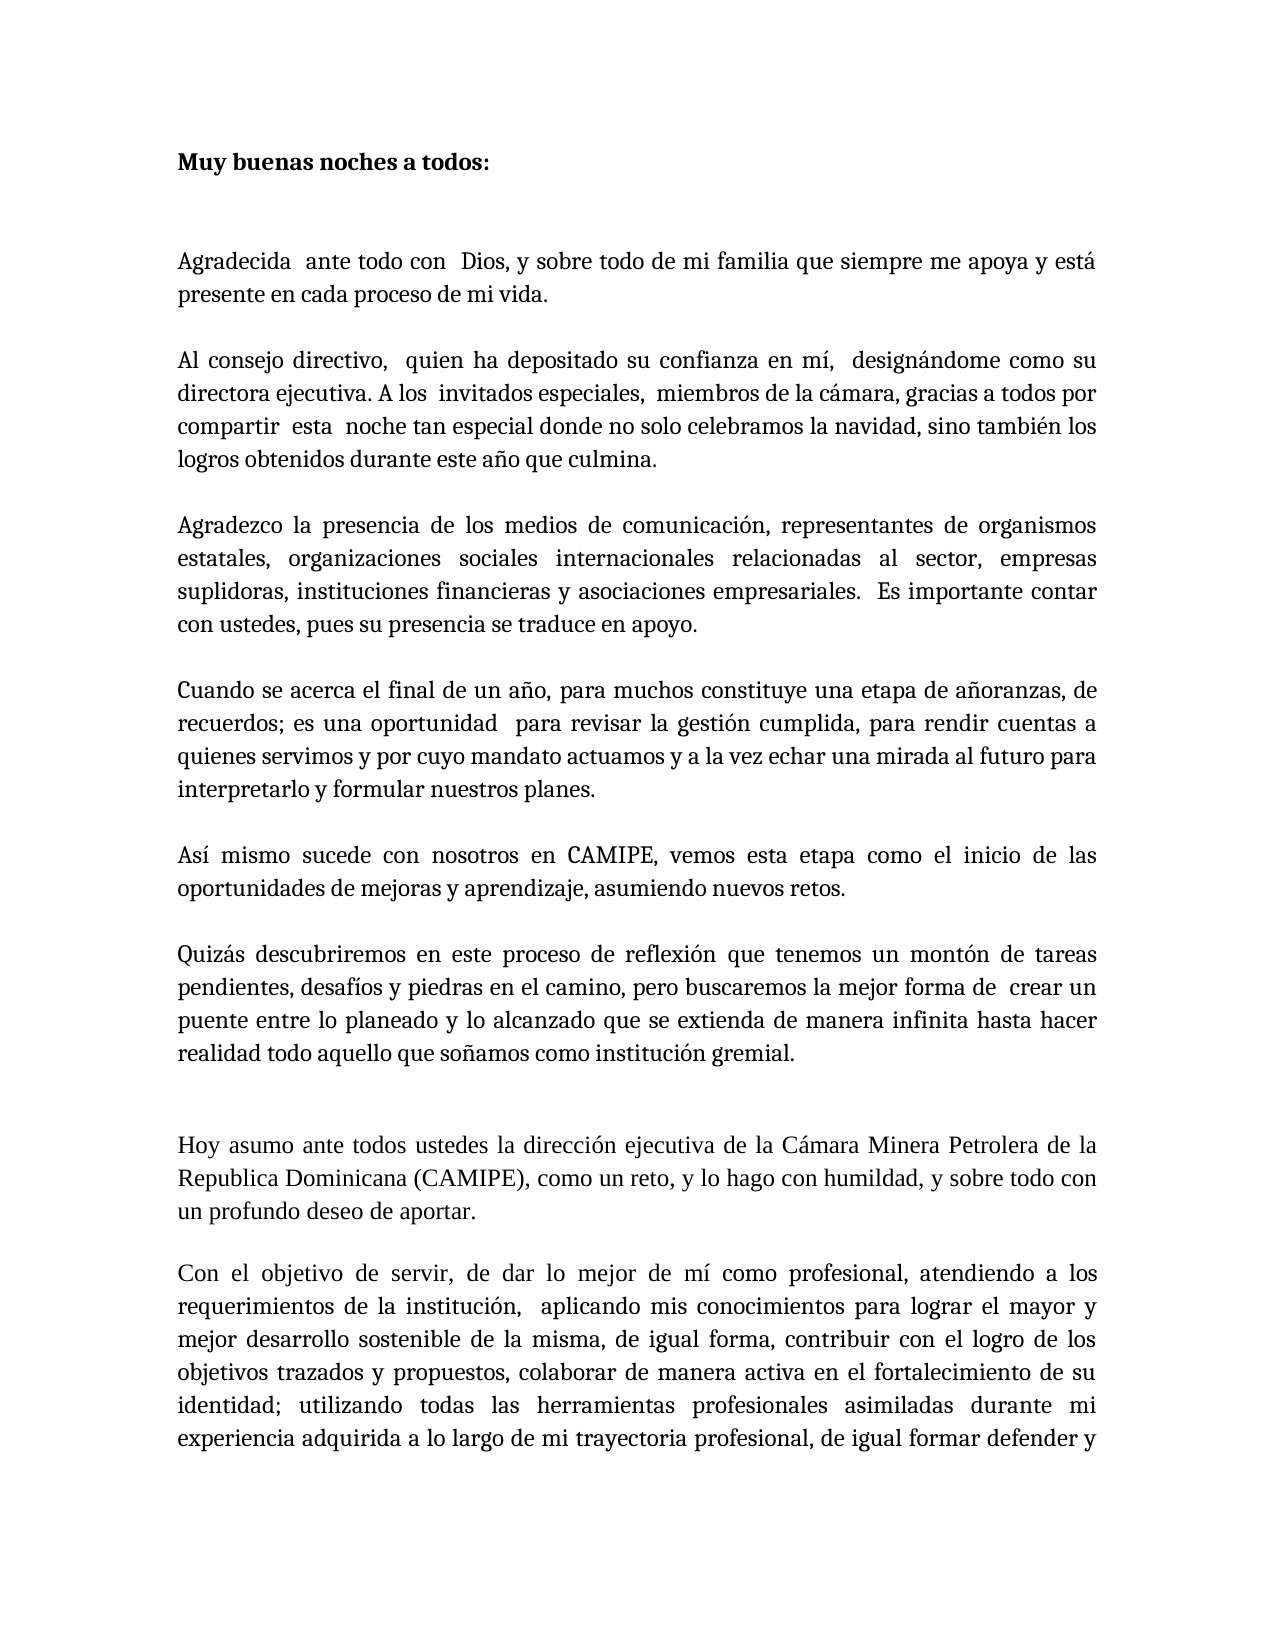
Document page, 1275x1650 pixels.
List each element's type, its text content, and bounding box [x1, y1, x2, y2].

text Quizás descubriremos en este proceso de reflexión que tenemos un montón de tareas pendientes, desafíos y piedras en el camino, pero buscaremos la mejor forma de crear un puente entre lo planeado y lo alcanzado que se extienda de manera infinita hasta hacer realidad todo aquello que soñamos como institución gremial. [177, 940, 1098, 1068]
text Al consejo directivo, quien ha depositado su confianza en mí, designándome como su directora ejecutiva. A los invitados especiales, miembros de la cámara, gracias a todos por compartir esta noche tan especial donde no solo celebramos la navidad, sino también los logros obtenidos durante este año que culmina. [177, 346, 1098, 473]
text Agradezco la presencia de los medios de comunicación, representantes de organismos estatales, organizaciones sociales internacionales relacionadas al sector, empresas suplidoras, instituciones financieras y asociaciones empresariales. Es importante contar con ustedes, pues su presencia se traduce en apoyo. [177, 511, 1098, 639]
text Hoy asumo ante todos ustedes la dirección ejecutiva de la Cámara Minera Petrolera de la Republica Dominicana (CAMIPE), como un reto, y lo hago con humildad, y sobre todo con un profundo deseo de aportar. [177, 1130, 1098, 1225]
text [177, 1258, 1098, 1453]
text Así mismo sucede con nosotros en CAMIPE, vemos esta etapa como el inicio de las oportunidades de mejoras y aprendizaje, asumiendo nuevos retos. [177, 841, 1098, 903]
text Muy buenas noches a todos: [177, 148, 1098, 176]
text Cuando se acerca el final de un año, para muchos constituye una etapa de añoranzas, de recuerdos; es una oportunidad para revisar la gestión cumplida, para rendir cuentas a quienes servimos y por cuyo mandato actuamos y a la vez echar una mirada al futuro para interpretarlo y formular nuestros planes. [177, 676, 1098, 804]
text Agradecida ante todo con Dios, y sobre todo de mi familia que siempre me apoya y está presente en cada proceso de mi vida. [177, 247, 1098, 308]
